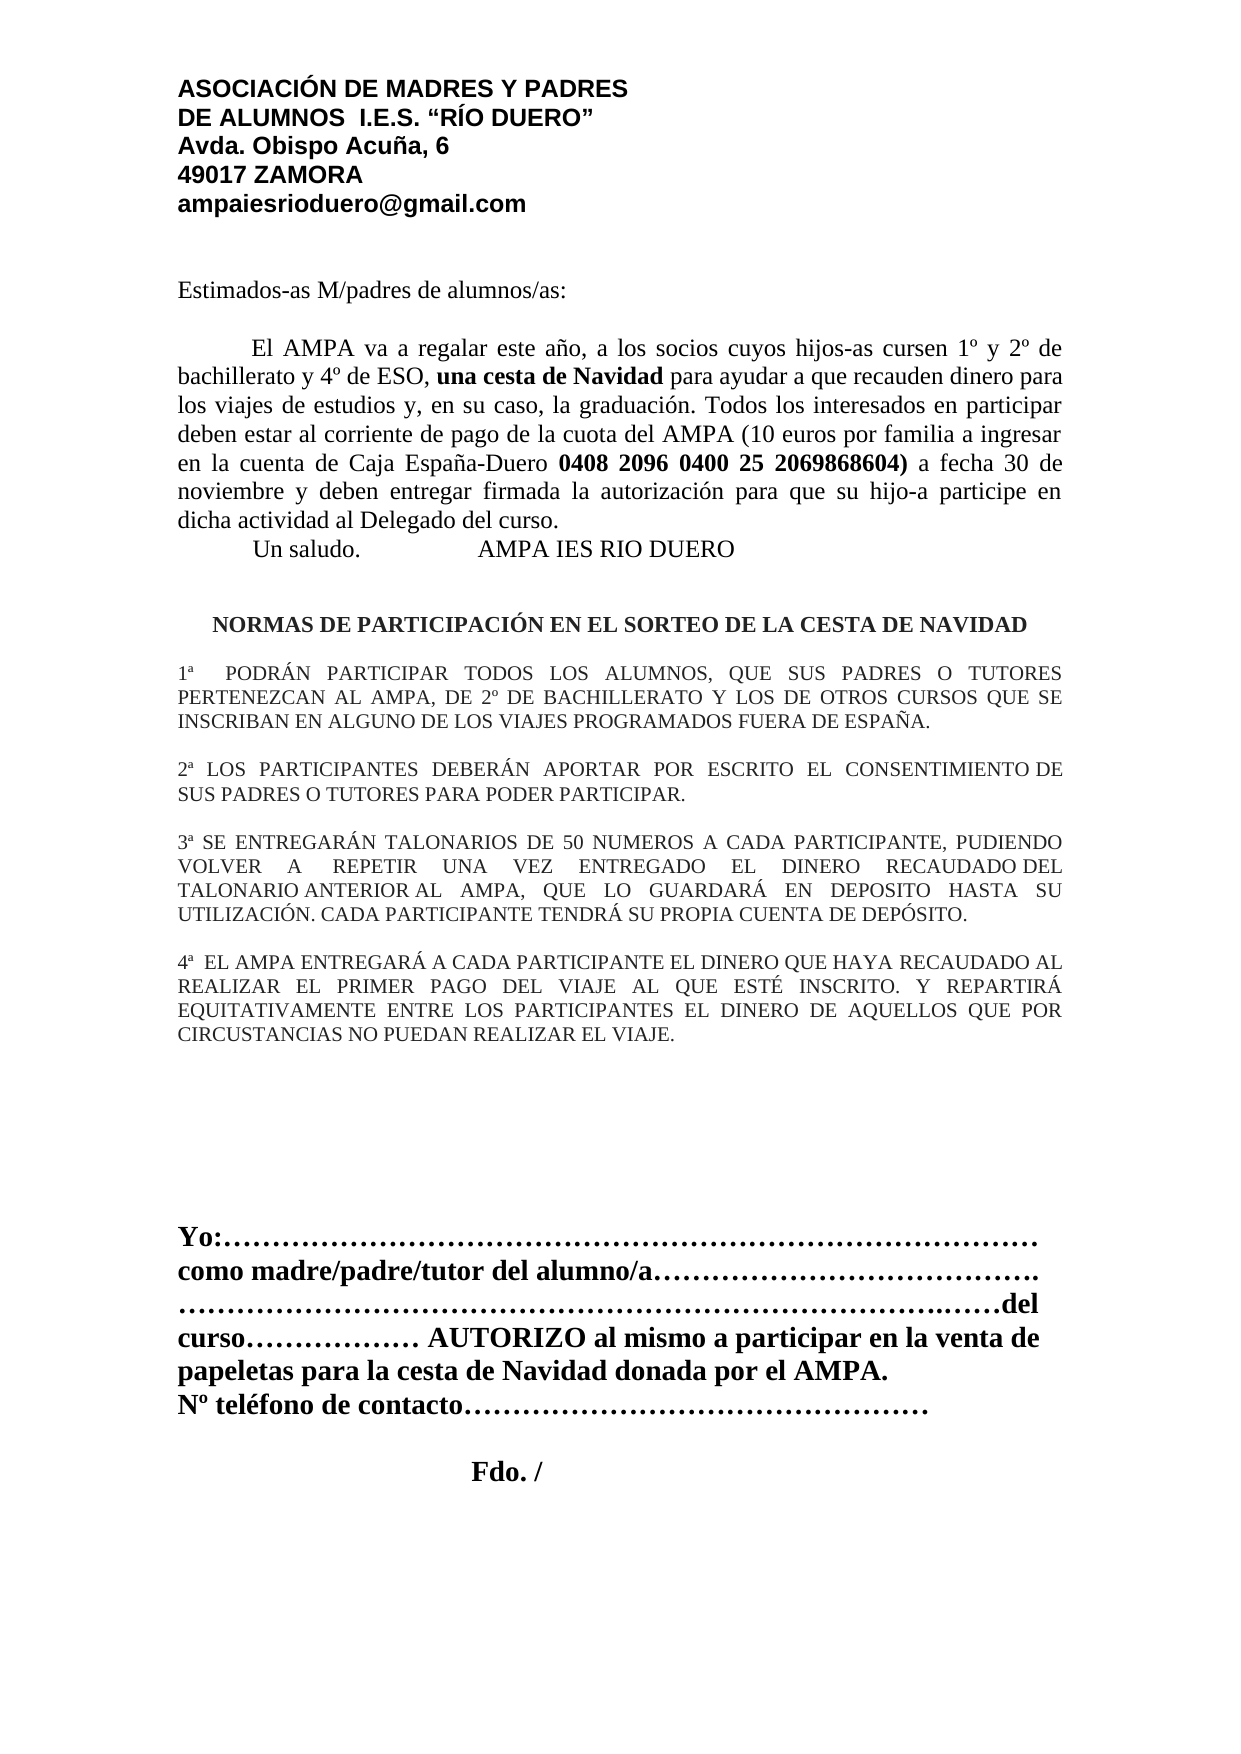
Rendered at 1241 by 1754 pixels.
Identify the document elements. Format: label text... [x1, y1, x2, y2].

text Estimados-as M/padres de alumnos/as: [177, 275, 1063, 304]
text NORMAS DE PARTICIPACIÓN EN EL SORTEO DE LA CESTA DE NAVIDAD [177, 611, 1063, 637]
text El AMPA va a regalar este año, a los socios cuyos hijos-as cursen 1º y 2º de bachillerato y 4º de ESO, una cesta de Navidad para ayudar a que recauden dinero para los viajes de estudios y, en su caso, la graduación. Todos los interesados en participar deben estar al corriente de pago de la cuota del AMPA (10 euros por familia a ingresar en la cuenta de Caja España-Duero 0408 2096 0400 25 2069868604) a fecha 30 de noviembre y deben entregar firmada la autorización para que su hijo-a participe en dicha actividad al Delegado del curso. [177, 333, 1063, 534]
text Yo:………………………………………………………………………… como madre/padre/tutor del alumno/a…………………………………. …………………………………………………………………….……del curso……………… AUTORIZO al mismo a participar en la venta de papeletas para la cesta de Navidad donada por el AMPA. [177, 1219, 1063, 1387]
text 49017 ZAMORA [177, 160, 1063, 189]
text 3ª SE ENTREGARÁN TALONARIOS DE 50 NUMEROS A CADA PARTICIPANTE, PUDIENDO VOLVER A REPETIR UNA VEZ ENTREGADO EL DINERO RECAUDADO DEL TALONARIO ANTERIOR AL AMPA, QUE LO GUARDARÁ EN DEPOSITO HASTA SU UTILIZACIÓN. CADA PARTICIPANTE TENDRÁ SU PROPIA CUENTA DE DEPÓSITO. [177, 829, 1063, 926]
text ampaiesrioduero@gmail.com [177, 189, 1063, 218]
text Nº teléfono de contacto………………………………………… [177, 1387, 1063, 1421]
text 2ª LOS PARTICIPANTES DEBERÁN APORTAR POR ESCRITO EL CONSENTIMIENTO DE SUS PADRES O TUTORES PARA PODER PARTICIPAR. [177, 757, 1063, 806]
text Fdo. / [177, 1454, 1063, 1488]
text Un saludo. AMPA IES RIO DUERO [177, 534, 1063, 563]
text Avda. Obispo Acuña, 6 [177, 131, 1063, 160]
text DE ALUMNOS I.E.S. “RÍO DUERO” [177, 103, 1063, 131]
text ASOCIACIÓN DE MADRES Y PADRES [59, 74, 1181, 103]
text 4ª EL AMPA ENTREGARÁ A CADA PARTICIPANTE EL DINERO QUE HAYA RECAUDADO AL REALIZAR EL PRIMER PAGO DEL VIAJE AL QUE ESTÉ INSCRITO. Y REPARTIRÁ EQUITATIVAMENTE ENTRE LOS PARTICIPANTES EL DINERO DE AQUELLOS QUE POR CIRCUSTANCIAS NO PUEDAN REALIZAR EL VIAJE. [177, 950, 1063, 1046]
text 1ª PODRÁN PARTICIPAR TODOS LOS ALUMNOS, QUE SUS PADRES O TUTORES PERTENEZCAN AL AMPA, DE 2º DE BACHILLERATO Y LOS DE OTROS CURSOS QUE SE INSCRIBAN EN ALGUNO DE LOS VIAJES PROGRAMADOS FUERA DE ESPAÑA. [177, 661, 1063, 733]
